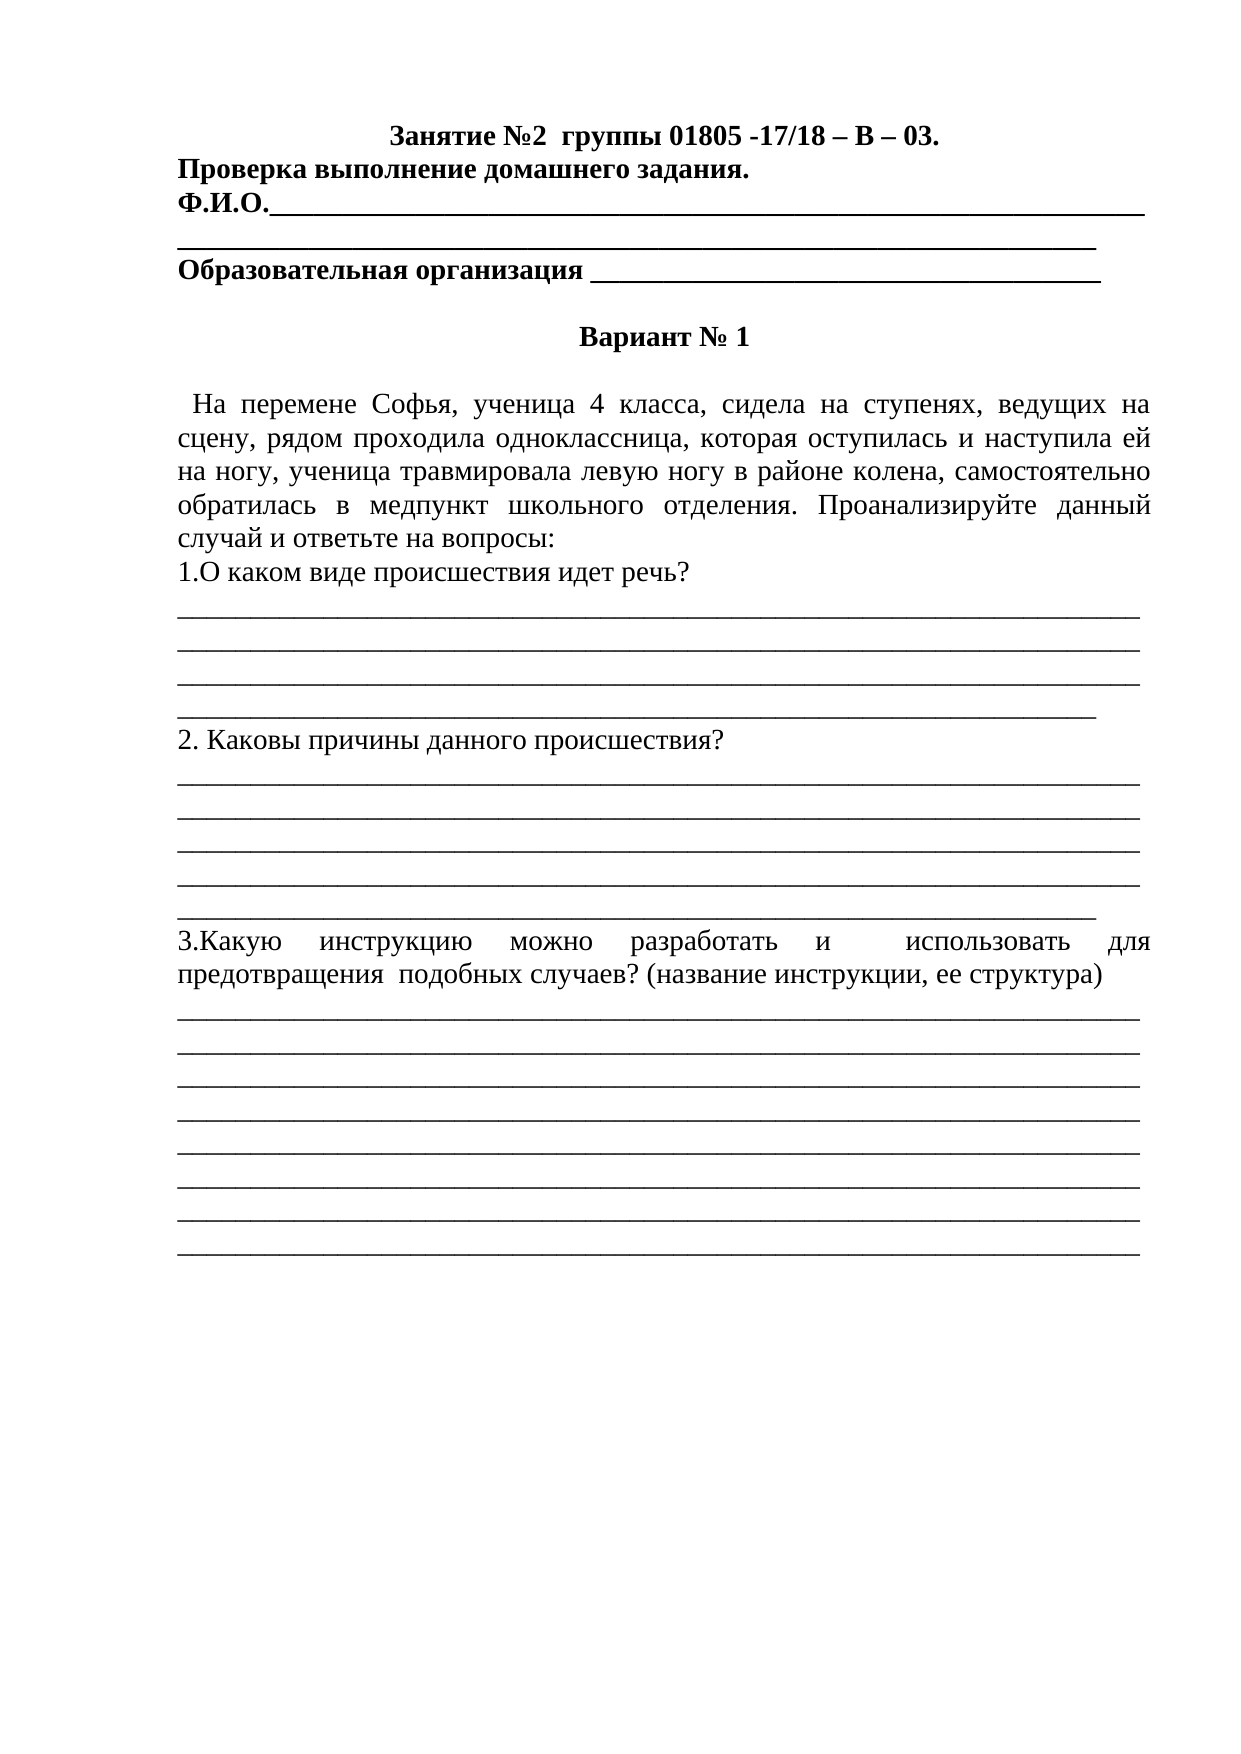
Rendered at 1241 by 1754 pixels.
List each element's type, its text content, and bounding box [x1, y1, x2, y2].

text _______________________________________________________________________________________________________________________________________________________________________________________________________________________________________________________________________________________________________________________________________ [177, 755, 1152, 923]
text Образовательная организация ___________________________________ [177, 252, 1152, 286]
text ________________________________________________________________________________________________________________________________________________________________________________________________________________________________________________________________________________________________________________________________________________________________________________________________________________________________________________________________________________________________________________________________________________ [177, 990, 1152, 1258]
text Проверка выполнение домашнего задания. [177, 152, 1152, 185]
text 2. Каковы причины данного происшествия? [177, 722, 1152, 755]
text Ф.И.О.___________________________________________________________________________________________________________________________ [177, 185, 1152, 252]
text На перемене Софья, ученица 4 класса, сидела на ступенях, ведущих на сцену, рядом проходила одноклассница, которая оступилась и наступила ей на ногу, ученица травмировала левую ногу в районе колена, самостоятельно обратилась в медпункт школьного отделения. Проанализируйте данный случай и ответьте на вопросы: [177, 386, 1152, 554]
text Занятие №2 группы 01805 -17/18 – В – 03. [177, 118, 1152, 152]
text 3.Какую инструкцию можно разработать и использовать для предотвращения подобных случаев? (название инструкции, ее структура) [177, 923, 1152, 990]
text Вариант № 1 [177, 319, 1152, 353]
text 1.О каком виде происшествия идет речь? [177, 554, 1152, 588]
text _____________________________________________________________________________________________________________________________________________________________________________________________________________________________________________________________________ [177, 588, 1152, 722]
